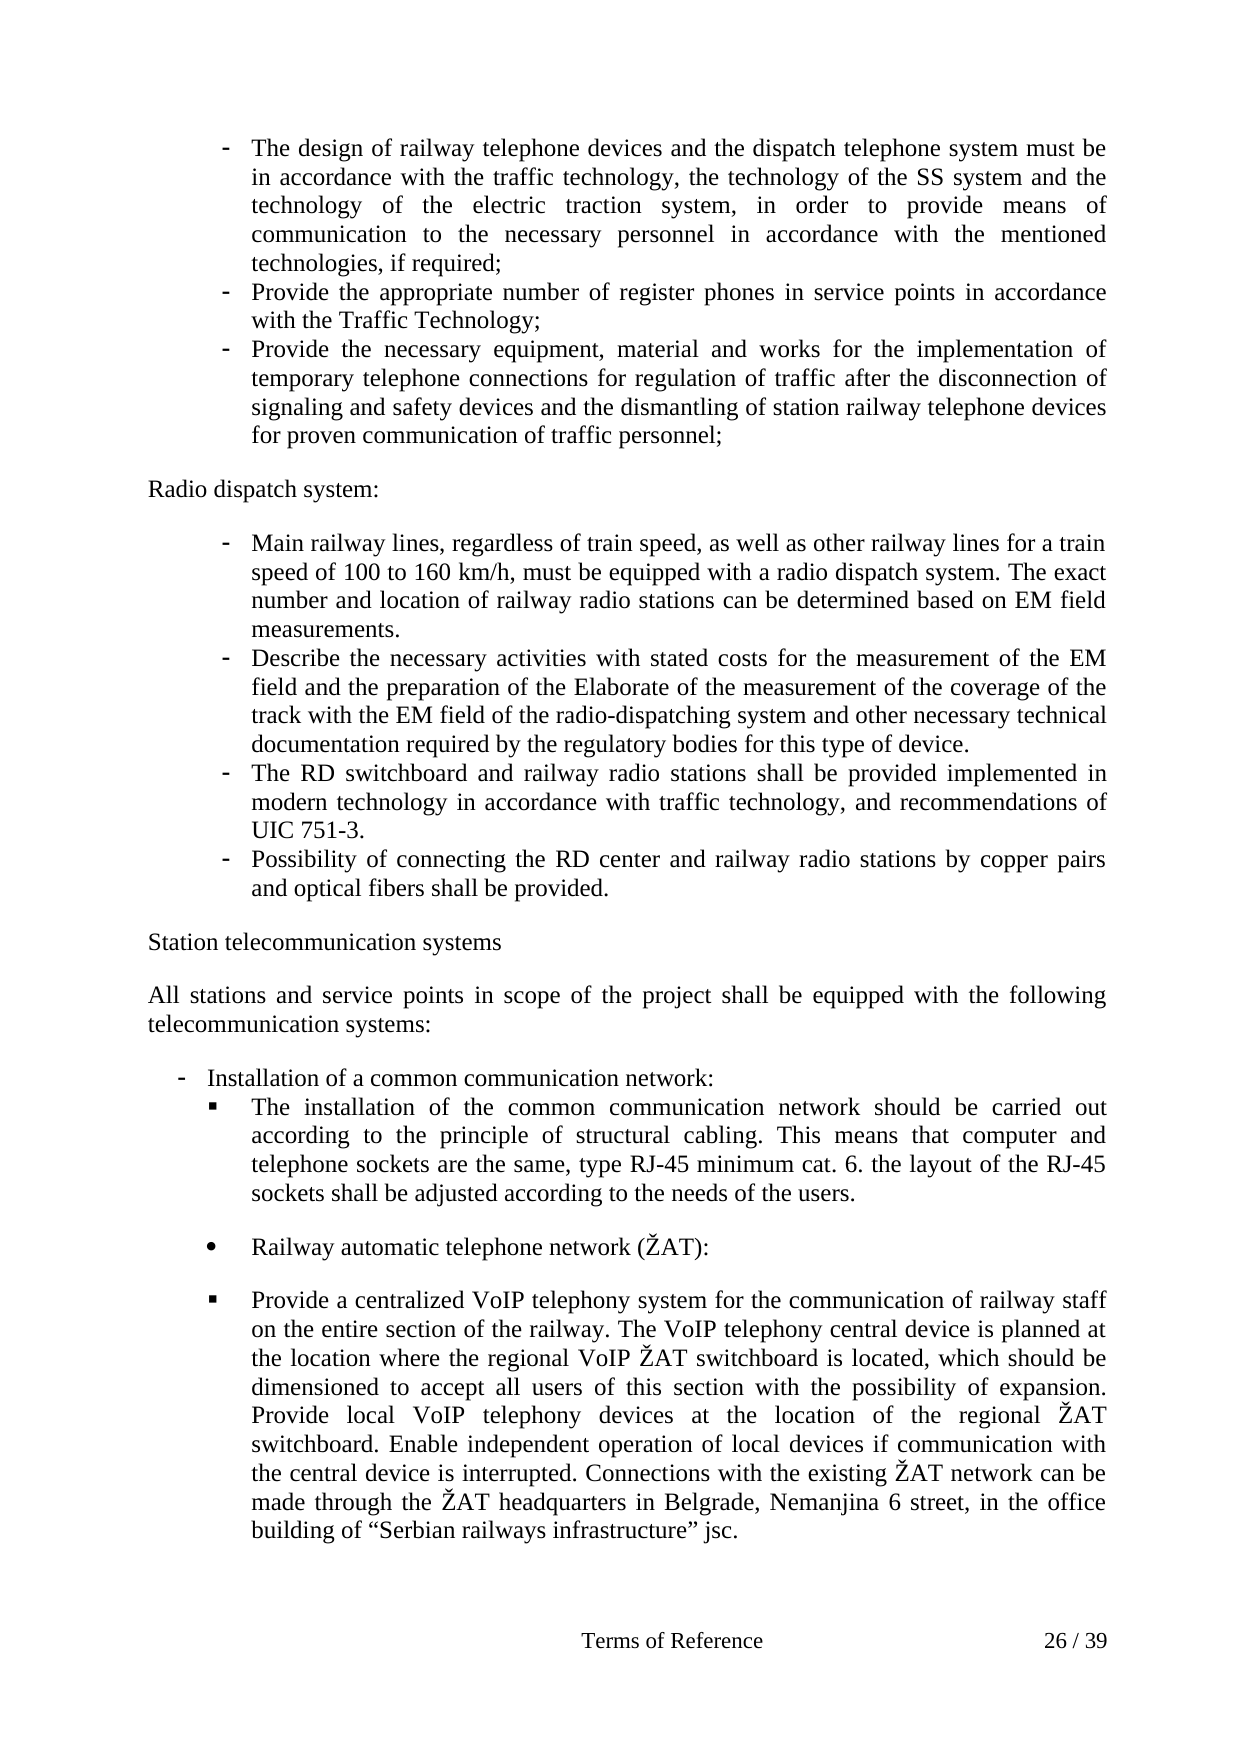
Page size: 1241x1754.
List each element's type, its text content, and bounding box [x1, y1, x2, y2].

list The installation of the common communication network should be carried out according to the principle of structural cabling. This means that computer and telephone sockets are the same, type RJ-45 minimum cat. 6. the layout of the RJ-45 sockets shall be adjusted according to the needs of the users. [207, 1092, 1107, 1207]
text Radio dispatch system: [148, 474, 1107, 503]
list Describe the necessary activities with stated costs for the measurement of the EM field and the preparation of the Elaborate of the measurement of the coverage of the track with the EM field of the radio-dispatching system and other necessary technical documentation required by the regulatory bodies for this type of device. [222, 643, 1107, 758]
list Main railway lines, regardless of train speed, as well as other railway lines for a train speed of 100 to 160 km/h, must be equipped with a radio dispatch system. The exact number and location of railway radio stations can be determined based on EM field measurements. [222, 528, 1107, 643]
list The design of railway telephone devices and the dispatch telephone system must be in accordance with the traffic technology, the technology of the SS system and the technology of the electric traction system, in order to provide means of communication to the necessary personnel in accordance with the mentioned technologies, if required; [222, 133, 1107, 277]
text Station telecommunication systems [148, 927, 1107, 955]
list Provide the necessary equipment, material and works for the implementation of temporary telephone connections for regulation of traffic after the disconnection of signaling and safety devices and the dismantling of station railway telephone devices for proven communication of traffic personnel; [222, 334, 1107, 449]
list Provide the appropriate number of register phones in service points in accordance with the Traffic Technology; [222, 277, 1107, 334]
list Installation of a common communication network: [177, 1063, 1107, 1092]
list Railway automatic telephone network (ŽAT): [207, 1232, 1107, 1260]
list Possibility of connecting the RD center and railway radio stations by copper pairs and optical fibers shall be provided. [222, 844, 1107, 902]
list The RD switchboard and railway radio stations shall be provided implemented in modern technology in accordance with traffic technology, and recommendations of UIC 751-3. [222, 758, 1107, 844]
list Provide a centralized VoIP telephony system for the communication of railway staff on the entire section of the railway. The VoIP telephony central device is planned at the location where the regional VoIP ŽAT switchboard is located, which should be dimensioned to accept all users of this section with the possibility of expansion. Provide local VoIP telephony devices at the location of the regional ŽAT switchboard. Enable independent operation of local devices if communication with the central device is interrupted. Connections with the existing ŽAT network can be made through the ŽAT headquarters in Belgrade, Nemanjina 6 street, in the office building of “Serbian railways infrastructure” jsc. [207, 1285, 1107, 1544]
text All stations and service points in scope of the project shall be equipped with the following telecommunication systems: [148, 980, 1107, 1038]
